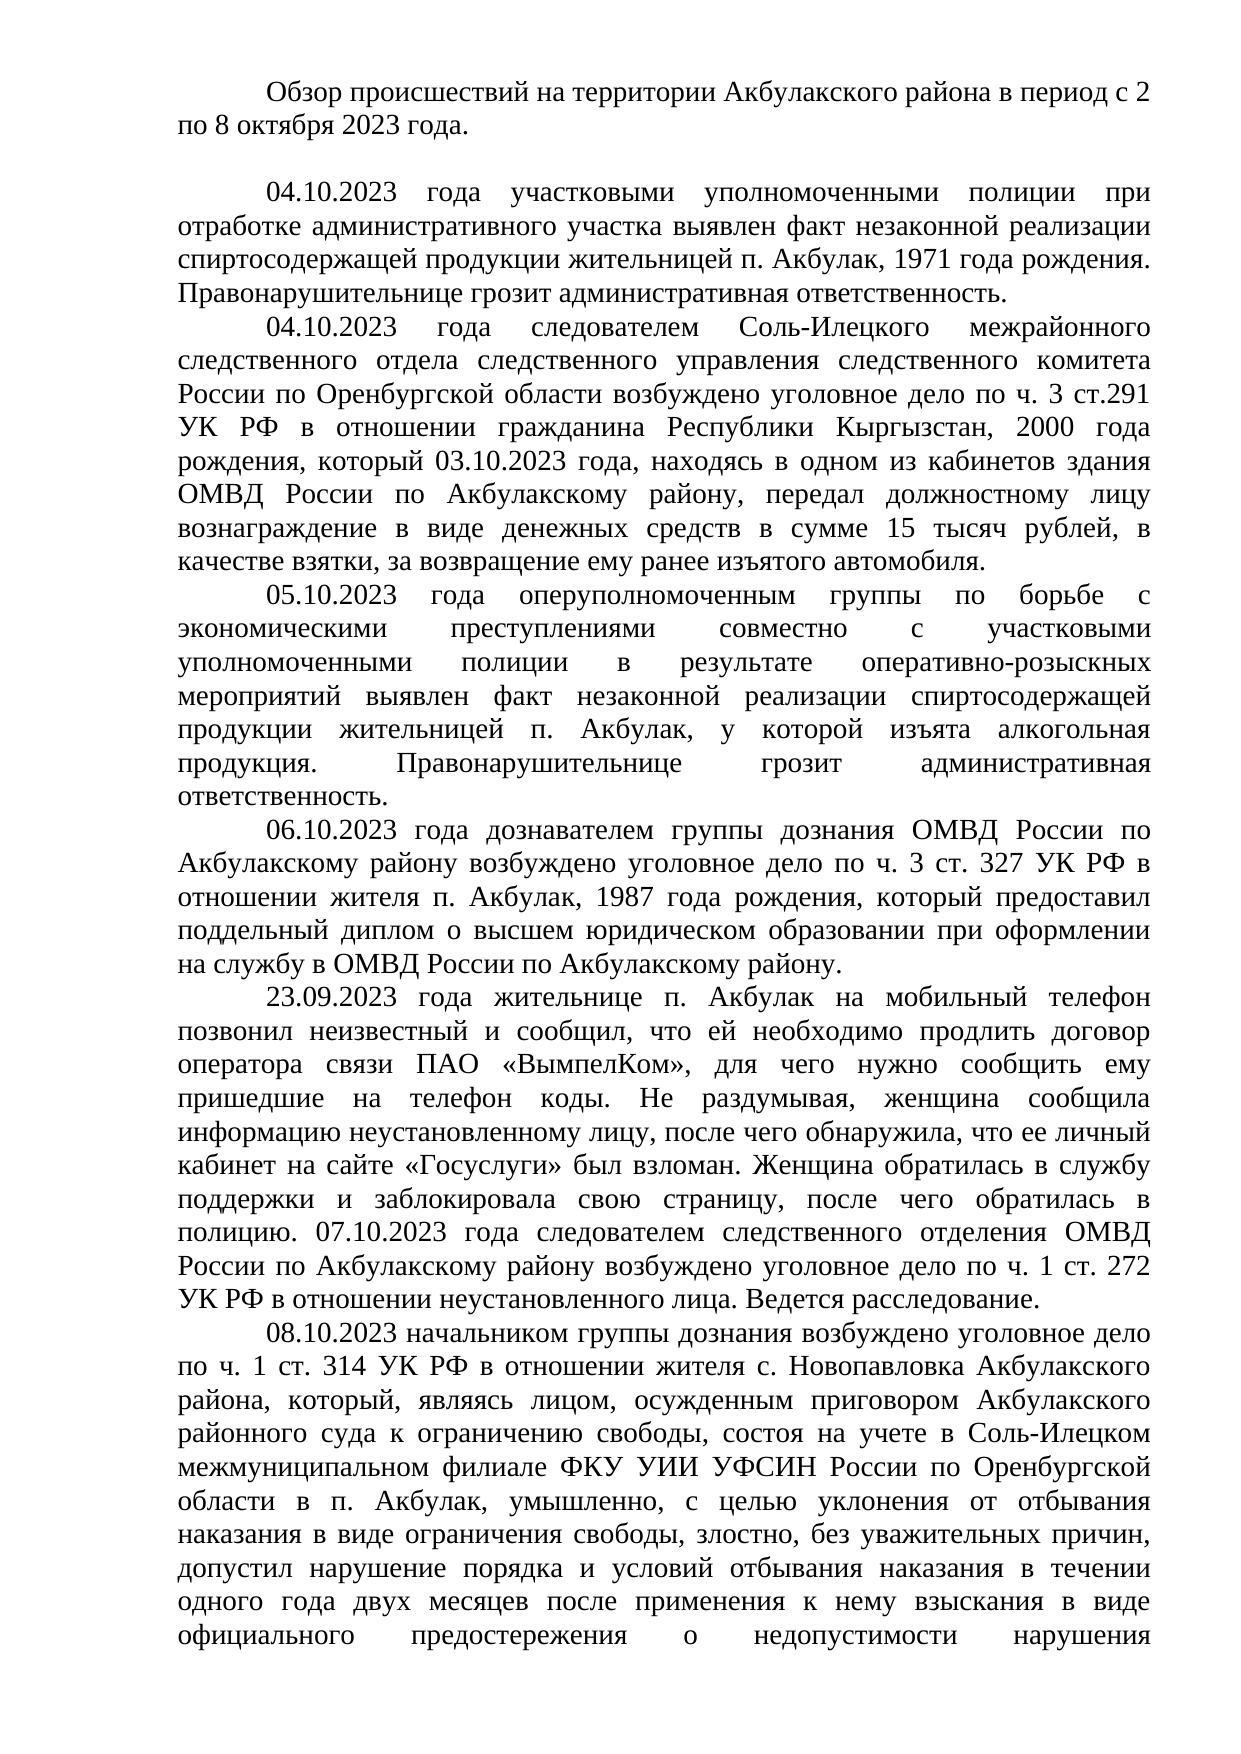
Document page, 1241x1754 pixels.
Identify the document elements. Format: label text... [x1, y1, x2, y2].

text 04.10.2023 года следователем Соль-Илецкого межрайонного следственного отдела следственного управления следственного комитета России по Оренбургской области возбуждено уголовное дело по ч. 3 ст.291 УК РФ в отношении гражданина Республики Кыргызстан, 2000 года рождения, который 03.10.2023 года, находясь в одном из кабинетов здания ОМВД России по Акбулакскому району, передал должностному лицу вознаграждение в виде денежных средств в сумме 15 тысяч рублей, в качестве взятки, за возвращение ему ранее изъятого автомобиля. [177, 309, 1152, 577]
text 06.10.2023 года дознавателем группы дознания ОМВД России по Акбулакскому району возбуждено уголовное дело по ч. 3 ст. 327 УК РФ в отношении жителя п. Акбулак, 1987 года рождения, который предоставил поддельный диплом о высшем юридическом образовании при оформлении на службу в ОМВД России по Акбулакскому району. [177, 812, 1152, 979]
text 04.10.2023 года участковыми уполномоченными полиции при отработке административного участка выявлен факт незаконной реализации спиртосодержащей продукции жительницей п. Акбулак, 1971 года рождения. Правонарушительнице грозит административная ответственность. [177, 174, 1152, 309]
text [177, 1315, 1152, 1650]
text Обзор происшествий на территории Акбулакского района в период с 2 по 8 октября 2023 года. [177, 74, 1152, 141]
text 23.09.2023 года жительнице п. Акбулак на мобильный телефон позвонил неизвестный и сообщил, что ей необходимо продлить договор оператора связи ПАО «ВымпелКом», для чего нужно сообщить ему пришедшие на телефон коды. Не раздумывая, женщина сообщила информацию неустановленному лицу, после чего обнаружила, что ее личный кабинет на сайте «Госуслуги» был взломан. Женщина обратилась в службу поддержки и заблокировала свою страницу, после чего обратилась в полицию. 07.10.2023 года следователем следственного отделения ОМВД России по Акбулакскому району возбуждено уголовное дело по ч. 1 ст. 272 УК РФ в отношении неустановленного лица. Ведется расследование. [177, 979, 1152, 1315]
text 05.10.2023 года оперуполномоченным группы по борьбе с экономическими преступлениями совместно с участковыми уполномоченными полиции в результате оперативно-розыскных мероприятий выявлен факт незаконной реализации спиртосодержащей продукции жительницей п. Акбулак, у которой изъята алкогольная продукция. Правонарушительнице грозит административная ответственность. [177, 577, 1152, 812]
